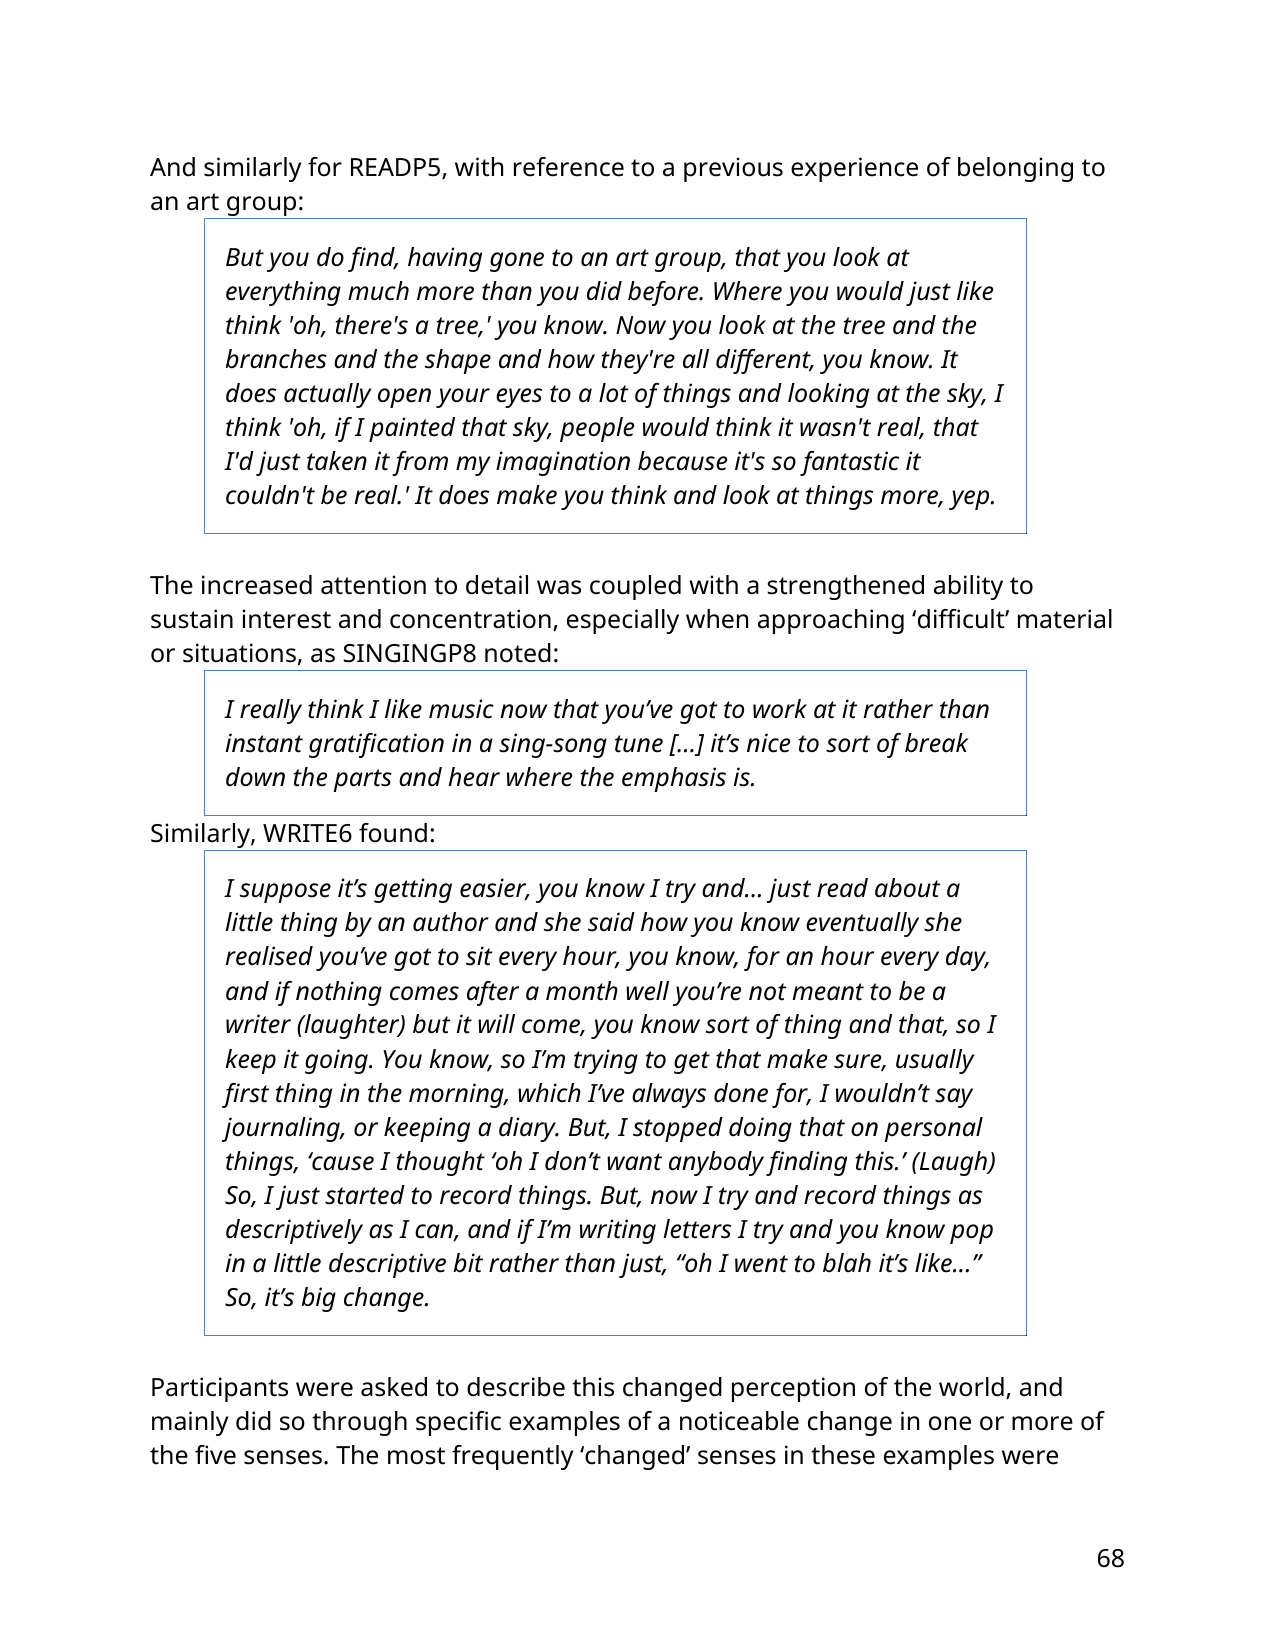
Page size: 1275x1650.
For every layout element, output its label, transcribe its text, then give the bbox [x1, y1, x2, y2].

text And similarly for READP5, with reference to a previous experience of belonging to an art group: [150, 150, 1125, 218]
text I suppose it’s getting easier, you know I try and... just read about a little thing by an author and she said how you know eventually she realised you’ve got to sit every hour, you know, for an hour every day, and if nothing comes after a month well you’re not meant to be a writer (laughter) but it will come, you know sort of thing and that, so I keep it going. You know, so I’m trying to get that make sure, usually first thing in the morning, which I’ve always done for, I wouldn’t say journaling, or keeping a diary. But, I stopped doing that on personal things, ‘cause I thought ‘oh I don’t want anybody finding this.’ (Laugh) So, I just started to record things. But, now I try and record things as descriptively as I can, and if I’m writing letters I try and you know pop in a little descriptive bit rather than just, “oh I went to blah it’s like...” So, it’s big change. [205, 851, 1026, 1335]
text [150, 1370, 1125, 1472]
text But you do find, having gone to an art group, that you look at everything much more than you did before. Where you would just like think 'oh, there's a tree,' you know. Now you look at the tree and the branches and the shape and how they're all different, you know. It does actually open your eyes to a lot of things and looking at the sky, I think 'oh, if I painted that sky, people would think it wasn't real, that I'd just taken it from my imagination because it's so fantastic it couldn't be real.' It does make you think and look at things more, yep. [205, 219, 1026, 533]
text I really think I like music now that you’ve got to work at it rather than instant gratification in a sing-song tune […] it’s nice to sort of break down the parts and hear where the emphasis is. [205, 671, 1026, 815]
text Similarly, WRITE6 found: [150, 816, 1125, 849]
text The increased attention to detail was coupled with a strengthened ability to sustain interest and concentration, especially when approaching ‘difficult’ material or situations, as SINGINGP8 noted: [150, 568, 1125, 670]
